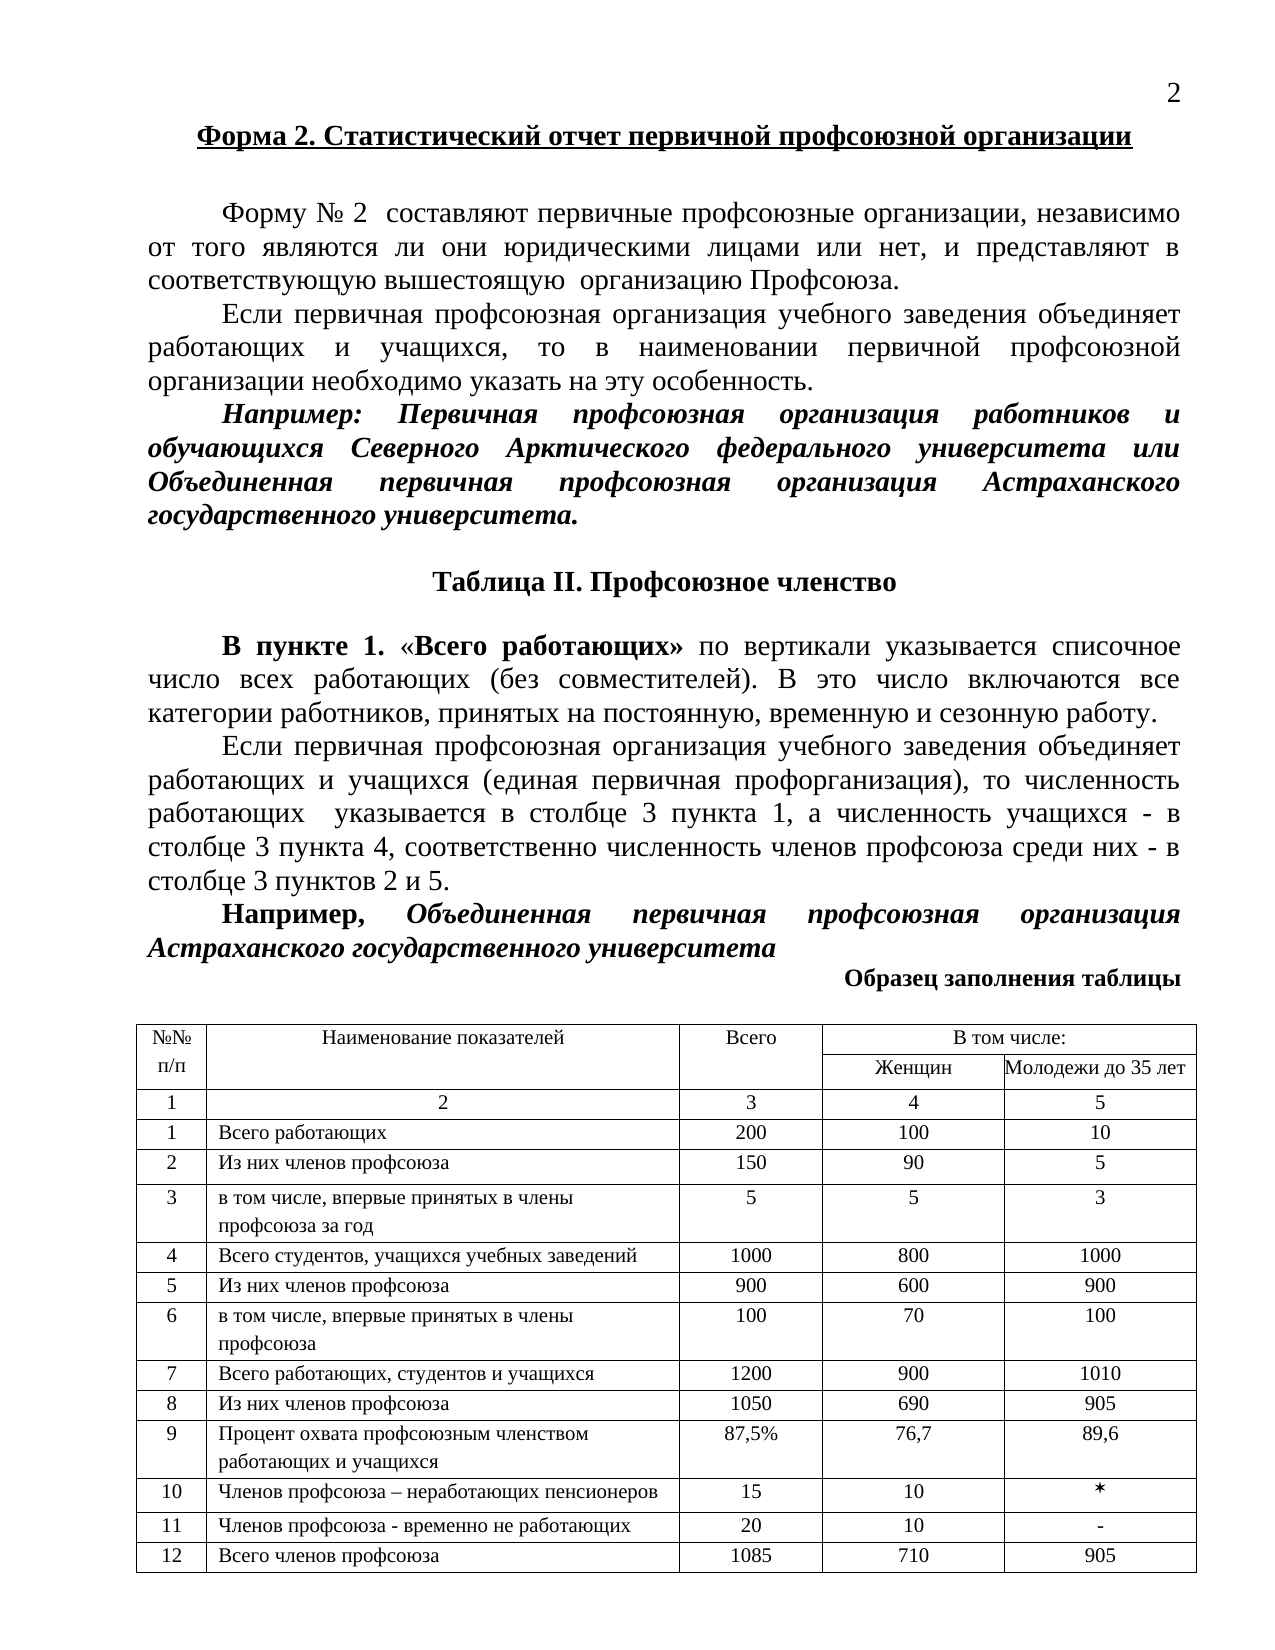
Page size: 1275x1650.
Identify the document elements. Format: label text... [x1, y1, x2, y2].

table_cell 800 [823, 1243, 1004, 1272]
table_cell 1000 [680, 1243, 822, 1272]
table_cell Всего работающих [207, 1120, 679, 1149]
table_cell Процент охвата профсоюзным членством работающих и учащихся [207, 1421, 679, 1478]
table_cell 5 [137, 1273, 206, 1302]
text Если первичная профсоюзная организация учебного заведения объединяет работающих и учащихся, то в наименовании первичной профсоюзной организации необходимо указать на эту особенность. [148, 296, 1181, 397]
table_cell 70 [823, 1303, 1004, 1360]
table_cell 1 [137, 1090, 206, 1119]
table_cell 4 [823, 1090, 1004, 1119]
table_cell Всего работающих, студентов и учащихся [207, 1361, 679, 1390]
table_cell 3 [137, 1185, 206, 1242]
table_cell 600 [823, 1273, 1004, 1302]
table_cell 690 [823, 1391, 1004, 1420]
table_cell Членов профсоюза - временно не работающих [207, 1513, 679, 1542]
table_cell 900 [1005, 1273, 1196, 1302]
table_cell Женщин [823, 1055, 1004, 1088]
table_cell 900 [680, 1273, 822, 1302]
table_cell в том числе, впервые принятых в члены профсоюза [207, 1303, 679, 1360]
table_cell 150 [680, 1150, 822, 1184]
table_cell 1000 [1005, 1243, 1196, 1272]
table_cell 5 [823, 1185, 1004, 1242]
table_cell 89,6 [1005, 1421, 1196, 1478]
table_cell 100 [823, 1120, 1004, 1149]
table_cell 4 [137, 1243, 206, 1272]
table_cell 1050 [680, 1391, 822, 1420]
text Например: Первичная профсоюзная организация работников и обучающихся Северного Арктического федерального университета или Объединенная первичная профсоюзная организация Астраханского государственного университета. [148, 397, 1181, 531]
text Форма 2. Статистический отчет первичной профсоюзной организации [148, 118, 1181, 152]
table_cell 11 [137, 1513, 206, 1542]
table_header Всего [680, 1025, 822, 1088]
table_cell 710 [823, 1543, 1004, 1572]
table_header В том числе: [823, 1025, 1196, 1054]
table_cell 1200 [680, 1361, 822, 1390]
table_cell 9 [137, 1421, 206, 1478]
table_cell 5 [680, 1185, 822, 1242]
table_cell [1005, 1479, 1196, 1512]
table_cell в том числе, впервые принятых в члены профсоюза за год [207, 1185, 679, 1242]
table_cell 200 [680, 1120, 822, 1149]
table_cell 10 [823, 1479, 1004, 1512]
table_cell Из них членов профсоюза [207, 1150, 679, 1184]
table_cell 1 [137, 1120, 206, 1149]
table_cell 76,7 [823, 1421, 1004, 1478]
table_cell 6 [137, 1303, 206, 1360]
table_cell 100 [680, 1303, 822, 1360]
table_cell 2 [137, 1150, 206, 1184]
table_cell Из них членов профсоюза [207, 1391, 679, 1420]
table_cell 5 [1005, 1150, 1196, 1184]
table_cell 2 [207, 1090, 679, 1119]
table_cell 905 [1005, 1543, 1196, 1572]
table_cell Членов профсоюза – неработающих пенсионеров [207, 1479, 679, 1512]
text Форму № 2 составляют первичные профсоюзные организации, независимо от того являются ли они юридическими лицами или нет, и представляют в соответствующую вышестоящую организацию Профсоюза. [148, 195, 1181, 296]
table_cell 20 [680, 1513, 822, 1542]
table_cell 8 [137, 1391, 206, 1420]
table_cell Из них членов профсоюза [207, 1273, 679, 1302]
table_cell - [1005, 1513, 1196, 1542]
table_cell 3 [680, 1090, 822, 1119]
table_header №№ п/п [137, 1025, 206, 1088]
table_cell Молодежи до 35 лет [1005, 1055, 1196, 1088]
table_cell 10 [137, 1479, 206, 1512]
table_cell 5 [1005, 1090, 1196, 1119]
table_cell 3 [1005, 1185, 1196, 1242]
table_cell 1010 [1005, 1361, 1196, 1390]
text Например, Объединенная первичная профсоюзная организация Астраханского государственного университета [148, 896, 1181, 963]
table_cell 15 [680, 1479, 822, 1512]
text Образец заполнения таблицы [148, 963, 1181, 992]
table_cell 905 [1005, 1391, 1196, 1420]
text Таблица II. Профсоюзное членство [148, 564, 1181, 598]
table_cell 900 [823, 1361, 1004, 1390]
table_cell 90 [823, 1150, 1004, 1184]
text В пункте 1. «Всего работающих» по вертикали указывается списочное число всех работающих (без совместителей). В это число включаются все категории работников, принятых на постоянную, временную и сезонную работу. [148, 628, 1181, 728]
table_cell 10 [1005, 1120, 1196, 1149]
table_cell Всего членов профсоюза [207, 1543, 679, 1572]
table_cell Всего студентов, учащихся учебных заведений [207, 1243, 679, 1272]
table_cell 10 [823, 1513, 1004, 1542]
table_cell 87,5% [680, 1421, 822, 1478]
table_cell 1085 [680, 1543, 822, 1572]
table_header Наименование показателей [207, 1025, 679, 1088]
text Если первичная профсоюзная организация учебного заведения объединяет работающих и учащихся (единая первичная профорганизация), то численность работающих указывается в столбце 3 пункта 1, а численность учащихся - в столбце 3 пункта 4, соответственно численность членов профсоюза среди них - в столбце 3 пунктов 2 и 5. [148, 728, 1181, 896]
table_cell 7 [137, 1361, 206, 1390]
table_cell 100 [1005, 1303, 1196, 1360]
table_cell 12 [137, 1543, 206, 1572]
